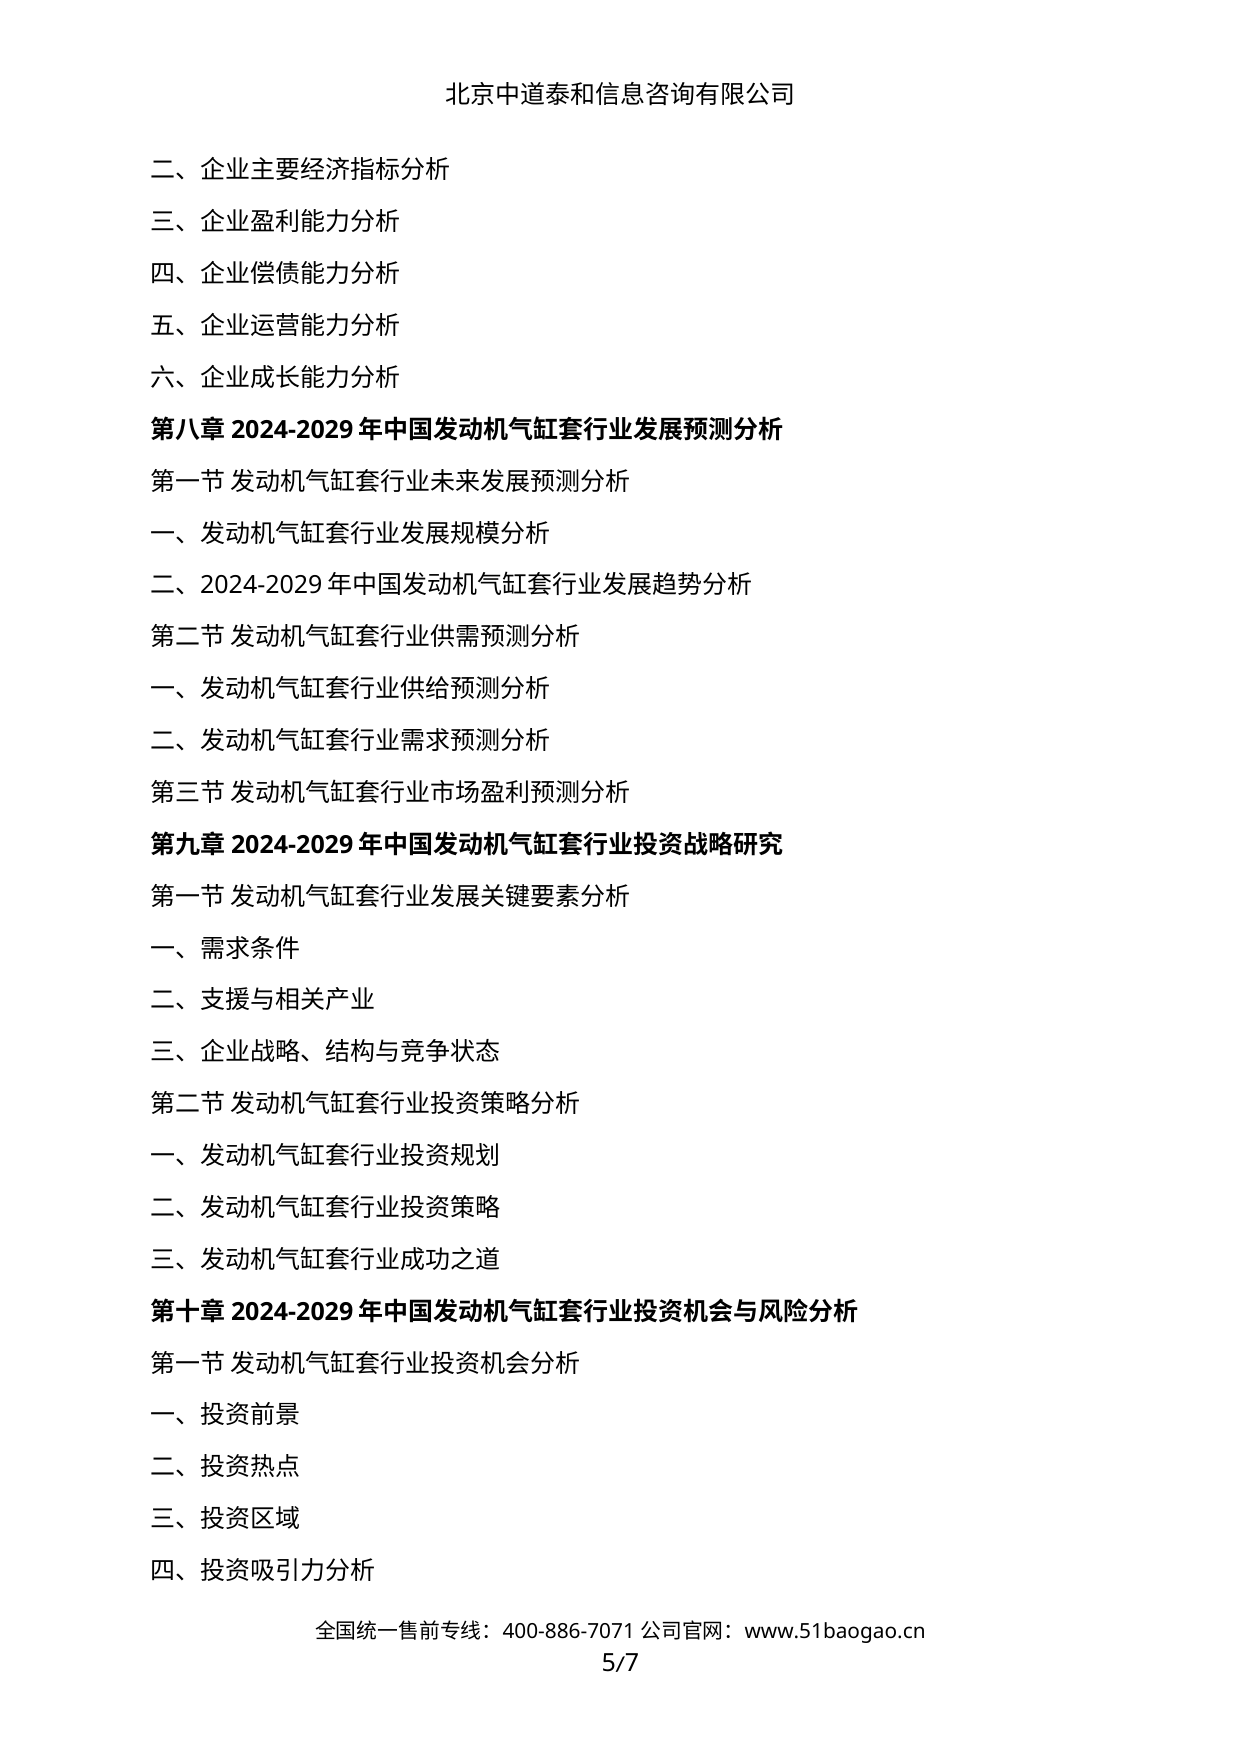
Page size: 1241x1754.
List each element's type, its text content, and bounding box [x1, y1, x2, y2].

text 第九章 2024-2029年中国发动机气缸套行业投资战略研究 [150, 824, 1090, 861]
text 三、投资区域 [150, 1499, 1090, 1535]
text 一、发动机气缸套行业投资规划 [150, 1136, 1090, 1172]
text 一、发动机气缸套行业发展规模分析 [150, 513, 1090, 549]
text 第二节 发动机气缸套行业投资策略分析 [150, 1084, 1090, 1120]
text 五、企业运营能力分析 [150, 306, 1090, 342]
text 一、投资前景 [150, 1395, 1090, 1431]
text 二、投资热点 [150, 1447, 1090, 1483]
text 第一节 发动机气缸套行业未来发展预测分析 [150, 461, 1090, 497]
text 第二节 发动机气缸套行业供需预测分析 [150, 617, 1090, 653]
text 二、发动机气缸套行业需求预测分析 [150, 721, 1090, 757]
text 二、企业主要经济指标分析 [150, 150, 1090, 186]
text 四、投资吸引力分析 [150, 1551, 1090, 1587]
text 一、发动机气缸套行业供给预测分析 [150, 669, 1090, 705]
text 第一节 发动机气缸套行业投资机会分析 [150, 1343, 1090, 1379]
text 第三节 发动机气缸套行业市场盈利预测分析 [150, 772, 1090, 809]
text 三、企业盈利能力分析 [150, 202, 1090, 238]
text 三、发动机气缸套行业成功之道 [150, 1239, 1090, 1276]
text 二、2024-2029年中国发动机气缸套行业发展趋势分析 [150, 565, 1090, 601]
text 一、需求条件 [150, 928, 1090, 964]
text 二、发动机气缸套行业投资策略 [150, 1187, 1090, 1224]
text 四、企业偿债能力分析 [150, 254, 1090, 290]
text 六、企业成长能力分析 [150, 357, 1090, 394]
text 第八章 2024-2029年中国发动机气缸套行业发展预测分析 [150, 409, 1090, 446]
text 第十章 2024-2029年中国发动机气缸套行业投资机会与风险分析 [150, 1291, 1090, 1327]
text 第一节 发动机气缸套行业发展关键要素分析 [150, 876, 1090, 912]
text 三、企业战略、结构与竞争状态 [150, 1032, 1090, 1068]
text 二、支援与相关产业 [150, 980, 1090, 1016]
